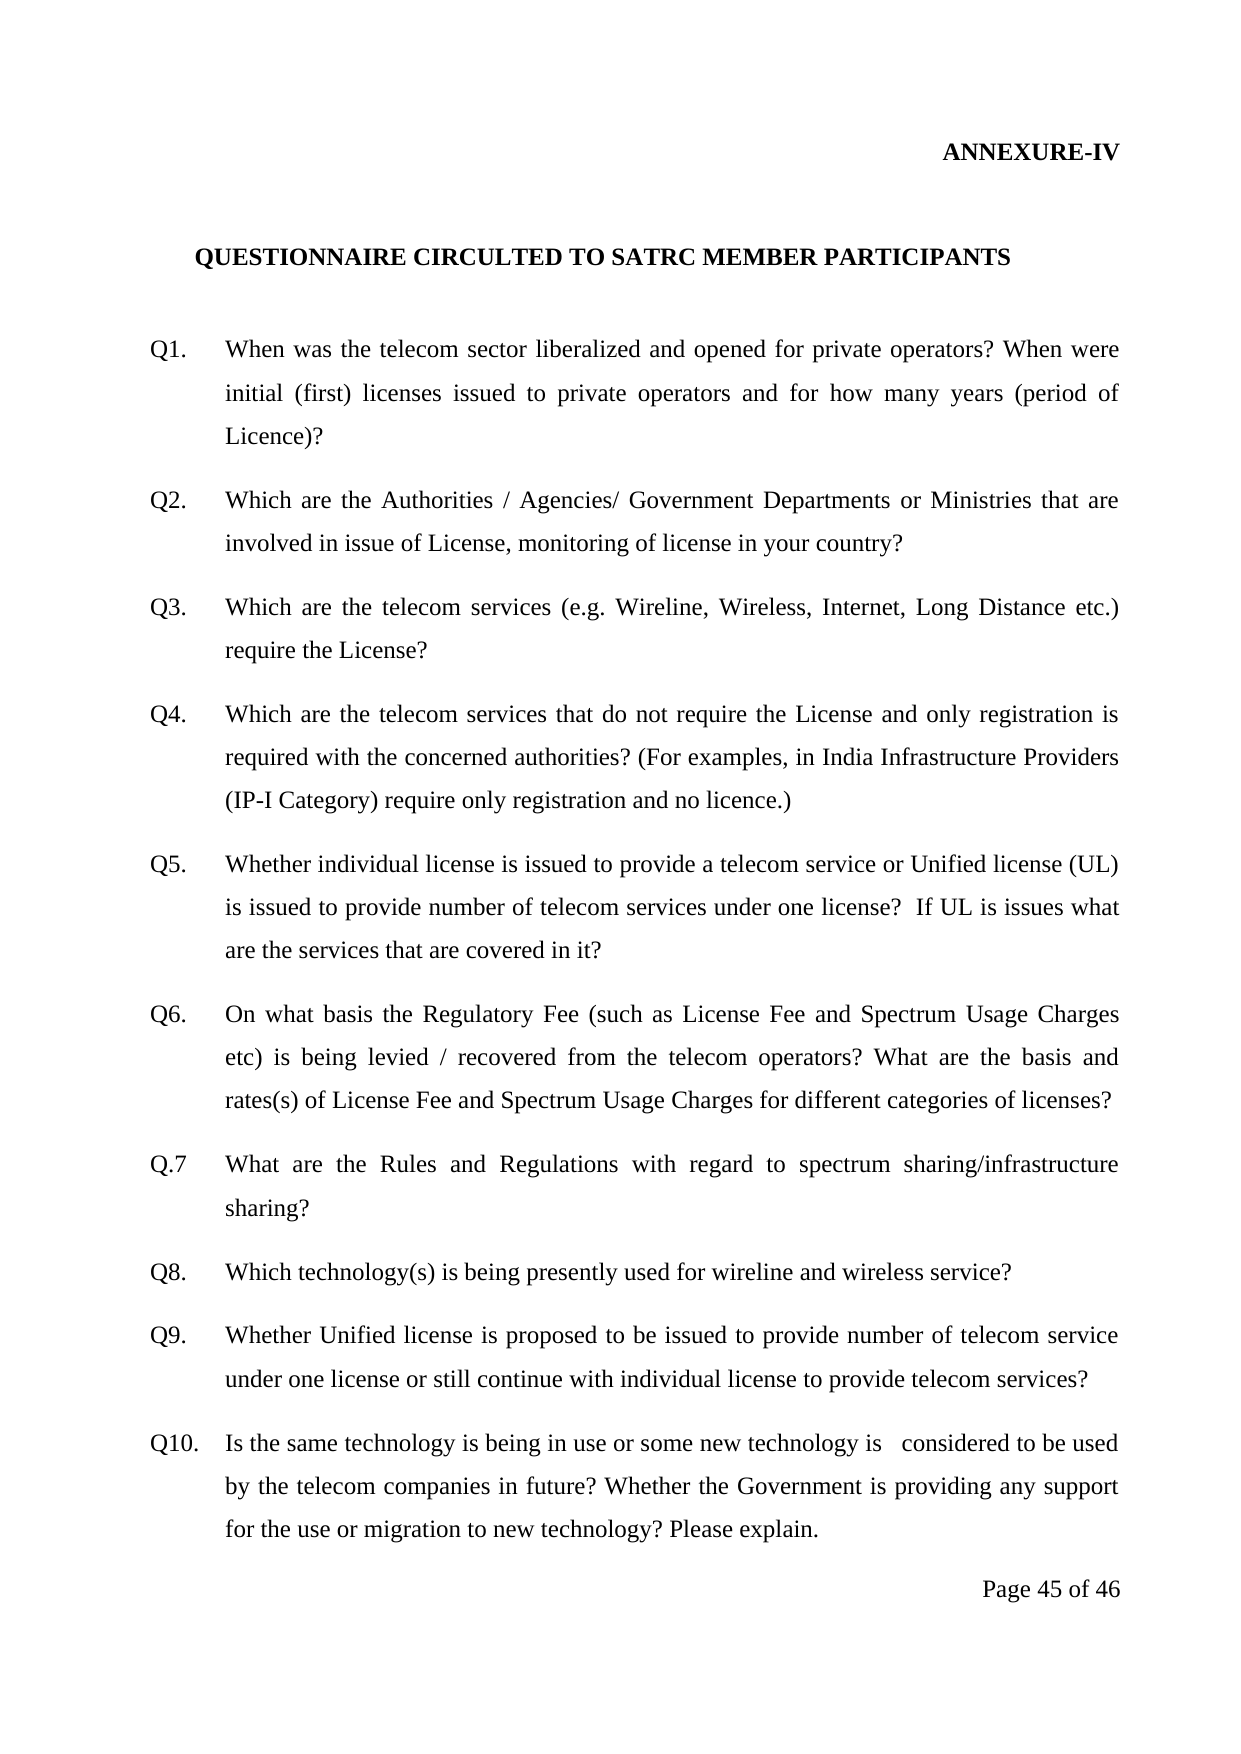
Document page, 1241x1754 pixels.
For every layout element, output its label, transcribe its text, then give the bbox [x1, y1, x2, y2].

text ANNEXURE-IV [150, 137, 1120, 166]
text Q9. Whether Unified license is proposed to be issued to provide number of telecom service under one license or still continue with individual license to provide telecom services? [150, 1321, 1120, 1392]
text Q2. Which are the Authorities / Agencies/ Government Departments or Ministries that are involved in issue of License, monitoring of license in your country? [150, 485, 1120, 557]
text Q10. Is the same technology is being in use or some new technology is considered to be used by the telecom companies in future? Whether the Government is providing any support for the use or migration to new technology? Please explain. [150, 1428, 1120, 1543]
text QUESTIONNAIRE CIRCULTED TO SATRC MEMBER PARTICIPANTS [194, 242, 1120, 271]
text Q5. Whether individual license is issued to provide a telecom service or Unified license (UL) is issued to provide number of telecom services under one license? If UL is issues what are the services that are covered in it? [150, 849, 1120, 964]
text Q4. Which are the telecom services that do not require the License and only registration is required with the concerned authorities? (For examples, in India Infrastructure Providers (IP-I Category) require only registration and no licence.) [150, 699, 1120, 814]
text Q.7 What are the Rules and Regulations with regard to spectrum sharing/infrastructure sharing? [150, 1149, 1120, 1221]
text Q3. Which are the telecom services (e.g. Wireline, Wireless, Internet, Long Distance etc.) require the License? [150, 592, 1120, 664]
text Q1. When was the telecom sector liberalized and opened for private operators? When were initial (first) licenses issued to private operators and for how many years (period of Licence)? [150, 334, 1120, 449]
text Q6. On what basis the Regulatory Fee (such as License Fee and Spectrum Usage Charges etc) is being levied / recovered from the telecom operators? What are the basis and rates(s) of License Fee and Spectrum Usage Charges for different categories of licenses? [150, 999, 1120, 1114]
text Q8. Which technology(s) is being presently used for wireline and wireless service? [150, 1257, 1120, 1285]
